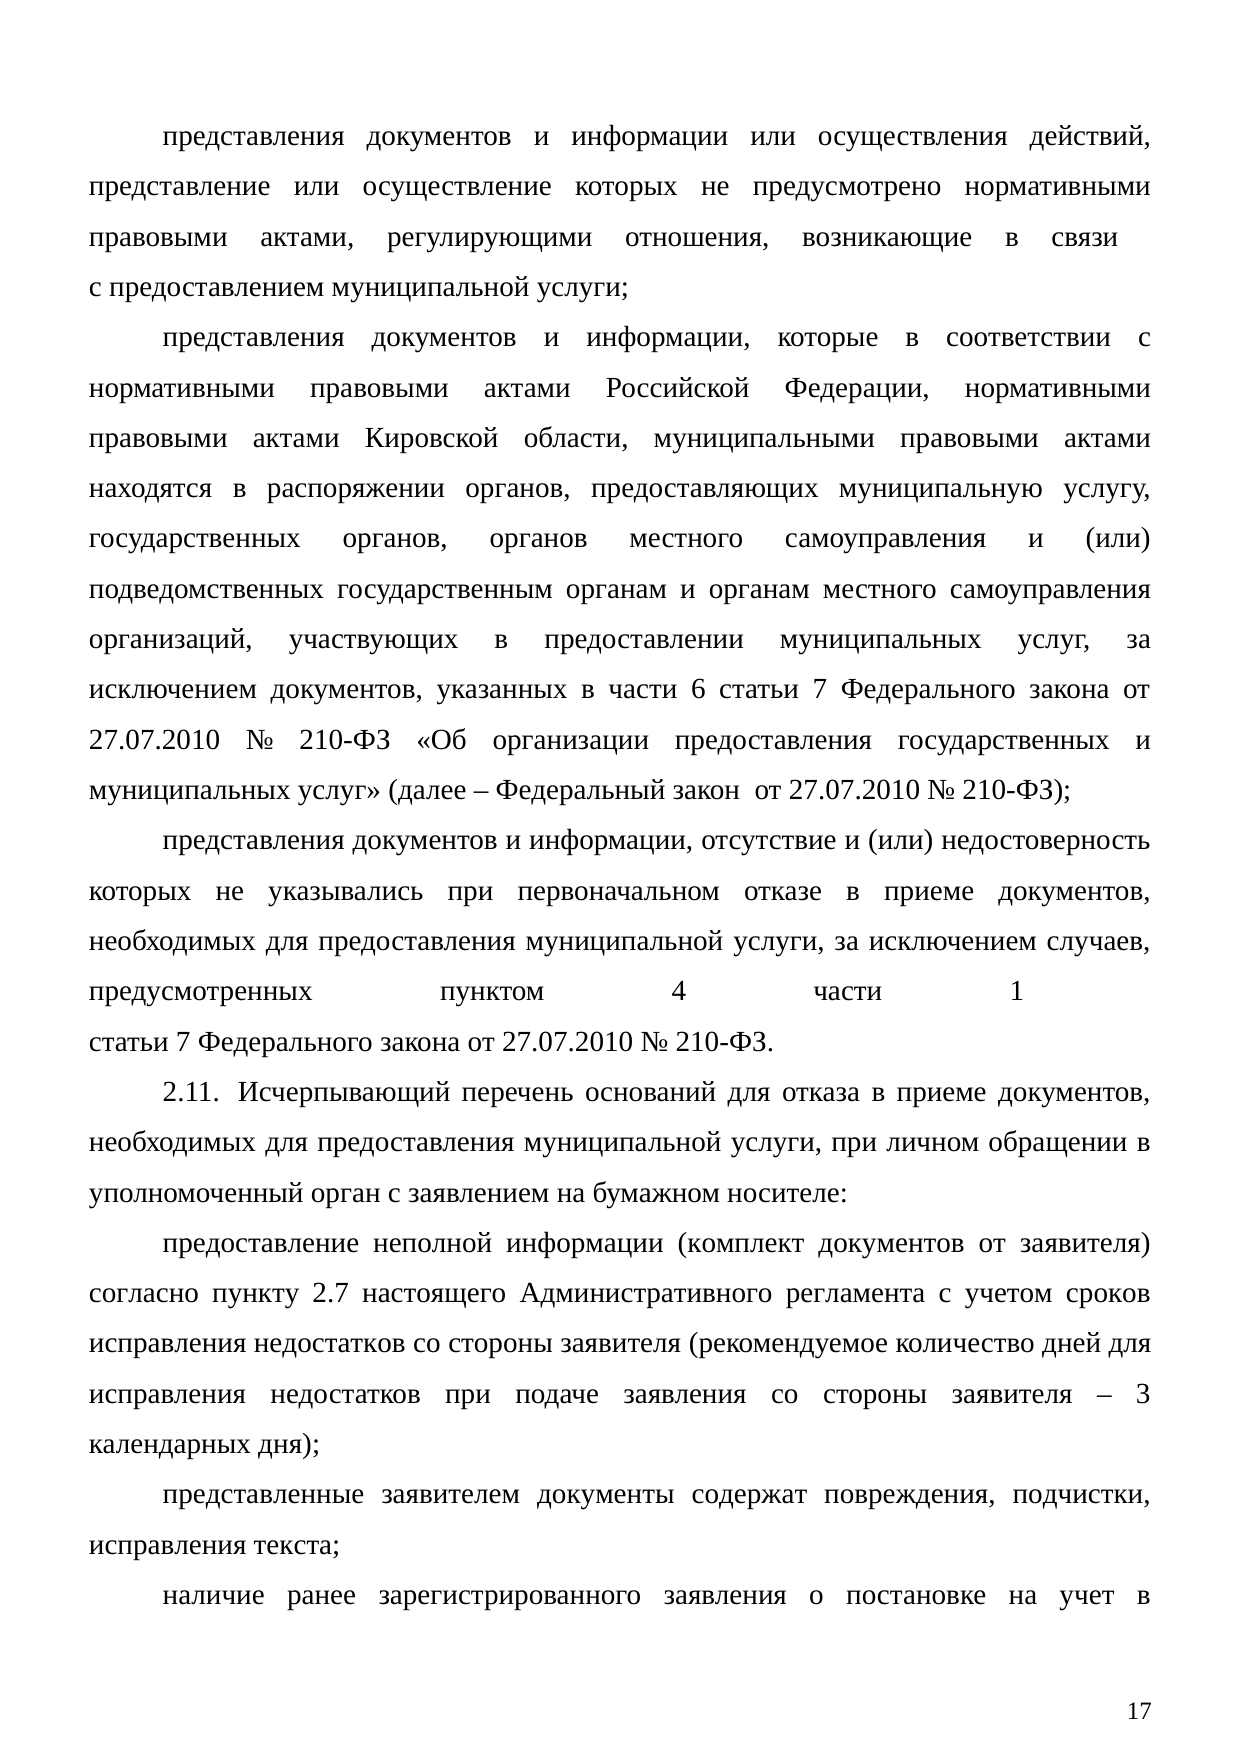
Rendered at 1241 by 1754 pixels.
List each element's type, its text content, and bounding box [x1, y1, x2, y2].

text представления документов и информации, отсутствие и (или) недостоверность которых не указывались при первоначальном отказе в приеме документов, необходимых для предоставления муниципальной услуги, за исключением случаев, предусмотренных пунктом 4 части 1 статьи 7 Федерального закона от 27.07.2010 № 210-ФЗ. [89, 822, 1152, 1057]
list Исчерпывающий перечень оснований для отказа в приеме документов, необходимых для предоставления муниципальной услуги, при личном обращении в уполномоченный орган с заявлением на бумажном носителе: [89, 1074, 1152, 1208]
text представления документов и информации, которые в соответствии с нормативными правовыми актами Российской Федерации, нормативными правовыми актами Кировской области, муниципальными правовыми актами находятся в распоряжении органов, предоставляющих муниципальную услугу, государственных органов, органов местного самоуправления и (или) подведомственных государственным органам и органам местного самоуправления организаций, участвующих в предоставлении муниципальных услуг, за исключением документов, указанных в части 6 статьи 7 Федерального закона от 27.07.2010 № 210-ФЗ «Об организации предоставления государственных и муниципальных услуг» (далее – Федеральный закон от 27.07.2010 № 210-ФЗ); [89, 319, 1152, 806]
text предоставление неполной информации (комплект документов от заявителя) согласно пункту 2.7 настоящего Административного регламента с учетом сроков исправления недостатков со стороны заявителя (рекомендуемое количество дней для исправления недостатков при подаче заявления со стороны заявителя – 3 календарных дня); [89, 1225, 1152, 1460]
text представления документов и информации или осуществления действий, представление или осуществление которых не предусмотрено нормативными правовыми актами, регулирующими отношения, возникающие в связи с предоставлением муниципальной услуги; [89, 118, 1152, 303]
text представленные заявителем документы содержат повреждения, подчистки, исправления текста; [89, 1477, 1152, 1560]
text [89, 1577, 1152, 1611]
